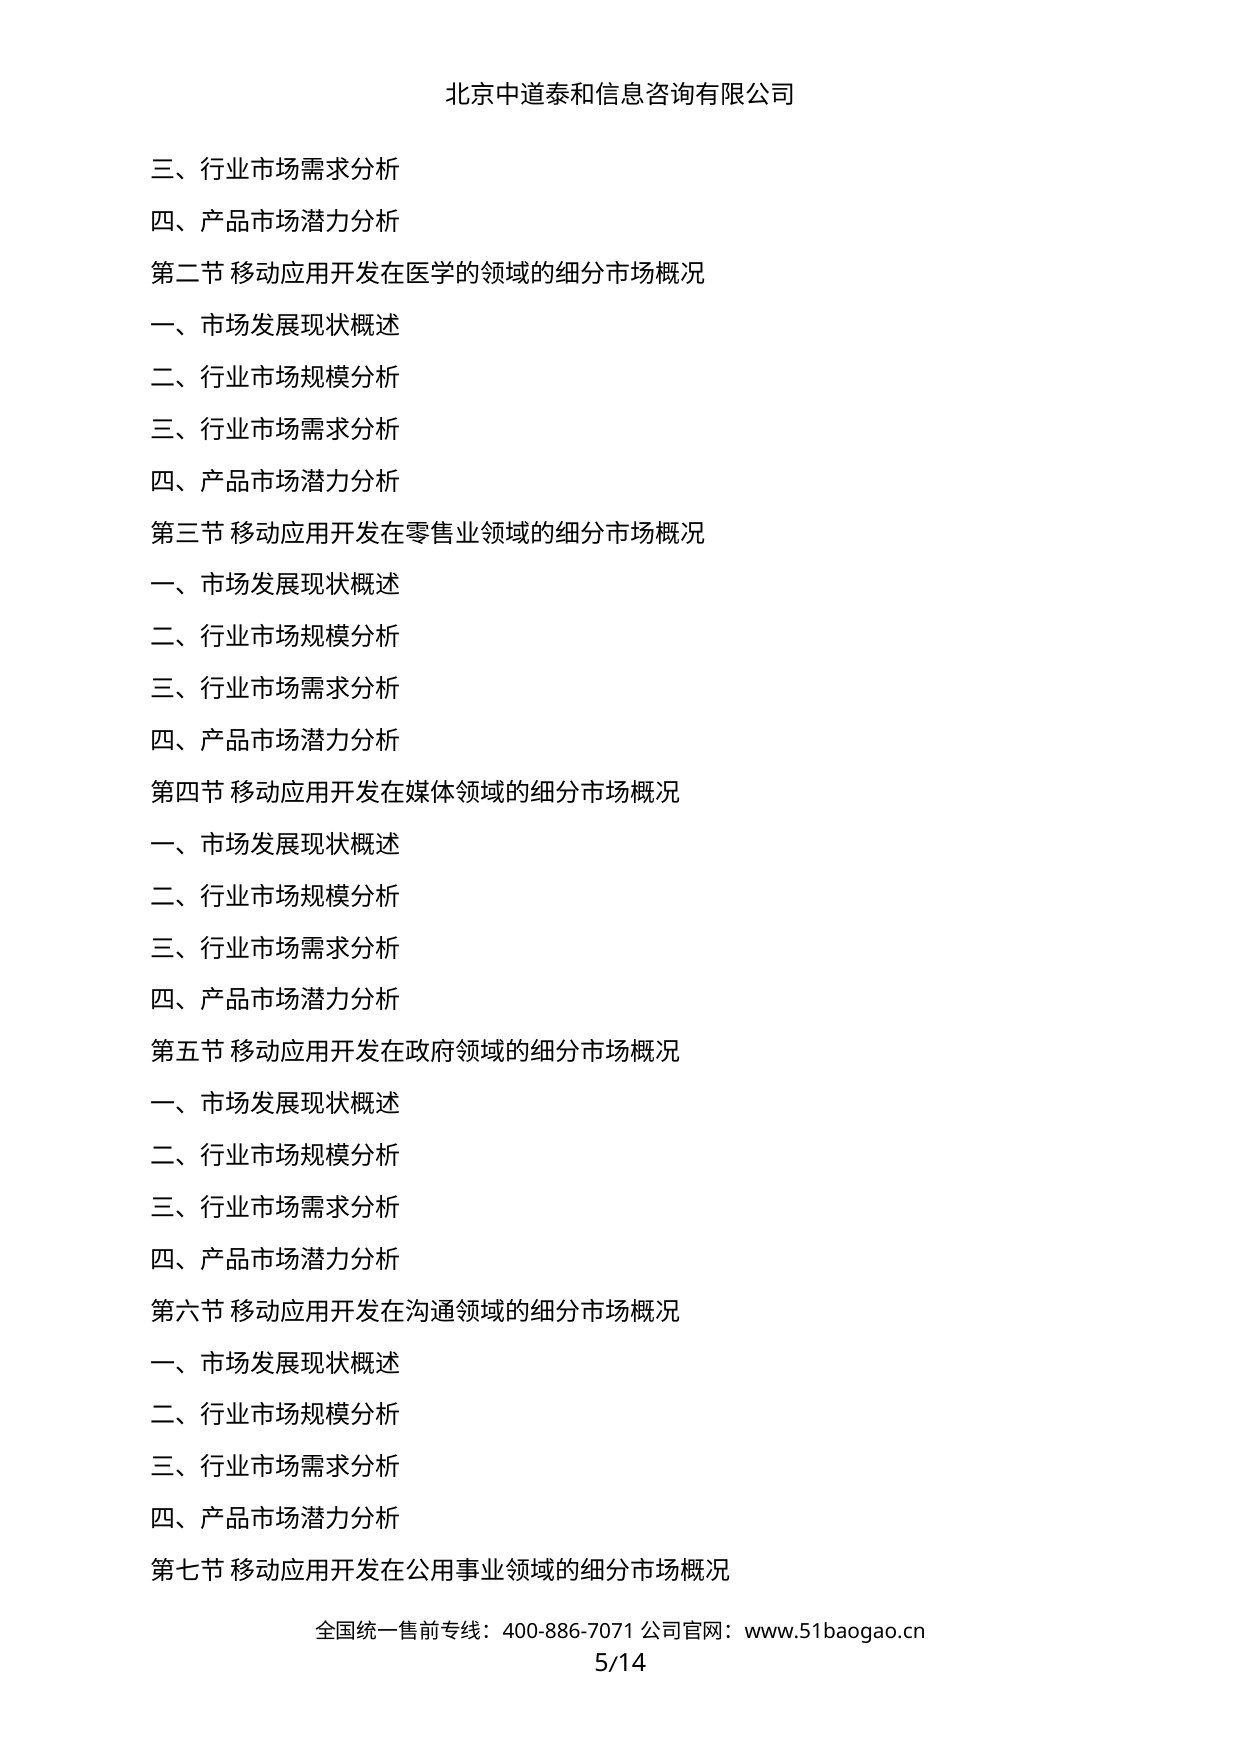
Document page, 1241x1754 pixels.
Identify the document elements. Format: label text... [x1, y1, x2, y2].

text 三、行业市场需求分析 [150, 928, 1090, 964]
text 第六节 移动应用开发在沟通领域的细分市场概况 [150, 1291, 1090, 1327]
text 四、产品市场潜力分析 [150, 980, 1090, 1016]
text 二、行业市场规模分析 [150, 357, 1090, 394]
text 二、行业市场规模分析 [150, 617, 1090, 653]
text 第二节 移动应用开发在医学的领域的细分市场概况 [150, 254, 1090, 290]
text 二、行业市场规模分析 [150, 876, 1090, 912]
text 三、行业市场需求分析 [150, 1187, 1090, 1224]
text 第五节 移动应用开发在政府领域的细分市场概况 [150, 1032, 1090, 1068]
text 三、行业市场需求分析 [150, 409, 1090, 446]
text 三、行业市场需求分析 [150, 669, 1090, 705]
text 一、市场发展现状概述 [150, 824, 1090, 861]
text 四、产品市场潜力分析 [150, 1499, 1090, 1535]
text 四、产品市场潜力分析 [150, 461, 1090, 497]
text 第四节 移动应用开发在媒体领域的细分市场概况 [150, 772, 1090, 809]
text 三、行业市场需求分析 [150, 150, 1090, 186]
text 二、行业市场规模分析 [150, 1395, 1090, 1431]
text 第七节 移动应用开发在公用事业领域的细分市场概况 [150, 1551, 1090, 1587]
text 四、产品市场潜力分析 [150, 1239, 1090, 1276]
text 一、市场发展现状概述 [150, 1343, 1090, 1379]
text 一、市场发展现状概述 [150, 565, 1090, 601]
text 四、产品市场潜力分析 [150, 721, 1090, 757]
text 一、市场发展现状概述 [150, 306, 1090, 342]
text 三、行业市场需求分析 [150, 1447, 1090, 1483]
text 一、市场发展现状概述 [150, 1084, 1090, 1120]
text 第三节 移动应用开发在零售业领域的细分市场概况 [150, 513, 1090, 549]
text 二、行业市场规模分析 [150, 1136, 1090, 1172]
text 四、产品市场潜力分析 [150, 202, 1090, 238]
